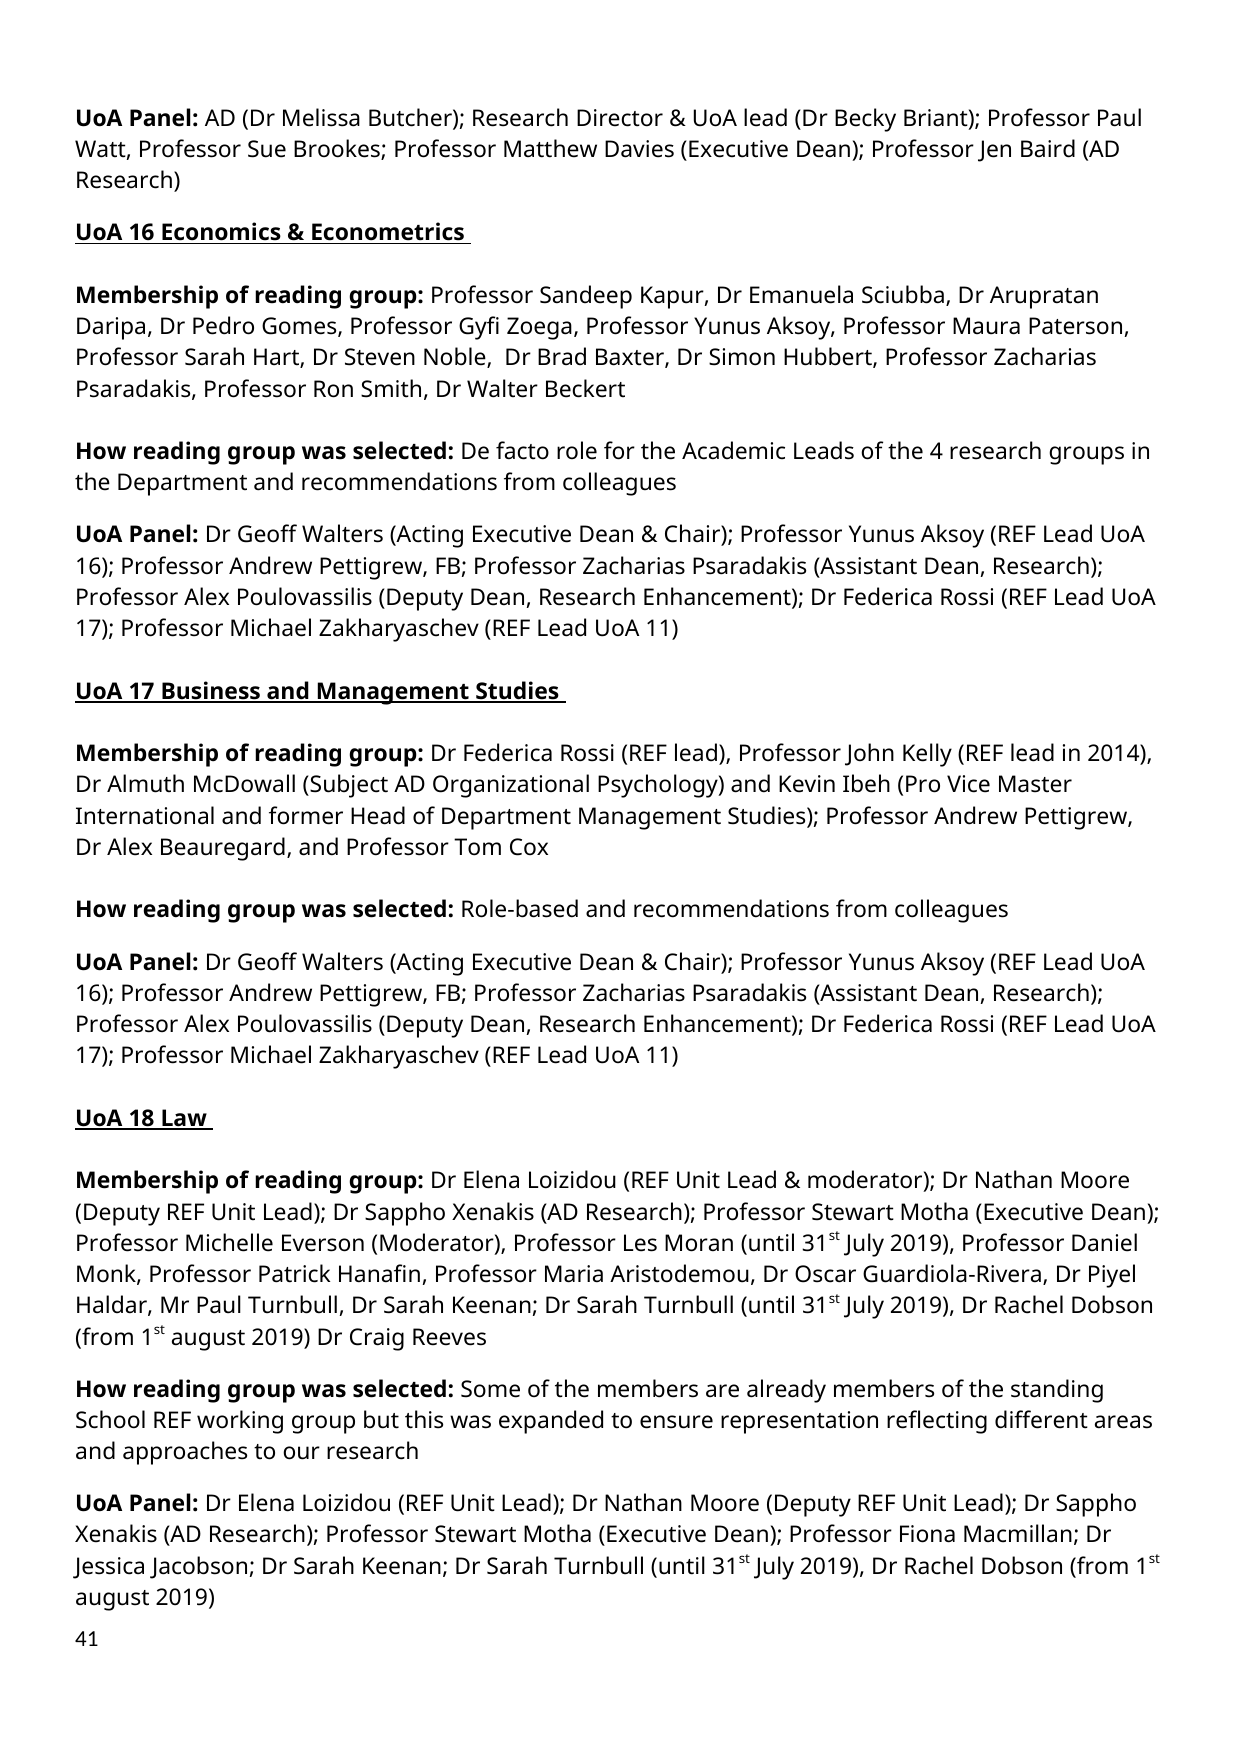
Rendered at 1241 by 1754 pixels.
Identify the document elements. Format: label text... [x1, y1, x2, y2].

text UoA 18 Law [75, 1102, 1165, 1133]
text How reading group was selected: Some of the members are already members of the standing School REF working group but this was expanded to ensure representation reflecting different areas and approaches to our research [75, 1373, 1165, 1466]
text UoA 17 Business and Management Studies [75, 675, 1165, 706]
text UoA Panel: AD (Dr Melissa Butcher); Research Director & UoA lead (Dr Becky Briant); Professor Paul Watt, Professor Sue Brookes; Professor Matthew Davies (Executive Dean); Professor Jen Baird (AD Research) [75, 102, 1165, 196]
text UoA 16 Economics & Econometrics [75, 216, 1165, 248]
text How reading group was selected: Role-based and recommendations from colleagues [75, 893, 1165, 925]
text Membership of reading group: Dr Elena Loizidou (REF Unit Lead & moderator); Dr Nathan Moore (Deputy REF Unit Lead); Dr Sappho Xenakis (AD Research); Professor Stewart Motha (Executive Dean); Professor Michelle Everson (Moderator), Professor Les Moran (until 31st July 2019), Professor Daniel Monk, Professor Patrick Hanafin, Professor Maria Aristodemou, Dr Oscar Guardiola-Rivera, Dr Piyel Haldar, Mr Paul Turnbull, Dr Sarah Keenan; Dr Sarah Turnbull (until 31st July 2019), Dr Rachel Dobson (from 1st august 2019) Dr Craig Reeves [75, 1164, 1165, 1352]
text UoA Panel: Dr Elena Loizidou (REF Unit Lead); Dr Nathan Moore (Deputy REF Unit Lead); Dr Sappho Xenakis (AD Research); Professor Stewart Motha (Executive Dean); Professor Fiona Macmillan; Dr Jessica Jacobson; Dr Sarah Keenan; Dr Sarah Turnbull (until 31st July 2019), Dr Rachel Dobson (from 1st august 2019) [75, 1487, 1165, 1612]
list Membership of reading group: Dr Federica Rossi (REF lead), Professor John Kelly (REF lead in 2014), Dr Almuth McDowall (Subject AD Organizational Psychology) and Kevin Ibeh (Pro Vice Master International and former Head of Department Management Studies); Professor Andrew Pettigrew, Dr Alex Beauregard, and Professor Tom Cox [75, 737, 1165, 862]
text How reading group was selected: De facto role for the Academic Leads of the 4 research groups in the Department and recommendations from colleagues [75, 435, 1165, 498]
text Membership of reading group: Professor Sandeep Kapur, Dr Emanuela Sciubba, Dr Arupratan Daripa, Dr Pedro Gomes, Professor Gyfi Zoega, Professor Yunus Aksoy, Professor Maura Paterson, Professor Sarah Hart, Dr Steven Noble, Dr Brad Baxter, Dr Simon Hubbert, Professor Zacharias Psaradakis, Professor Ron Smith, Dr Walter Beckert [75, 279, 1165, 404]
